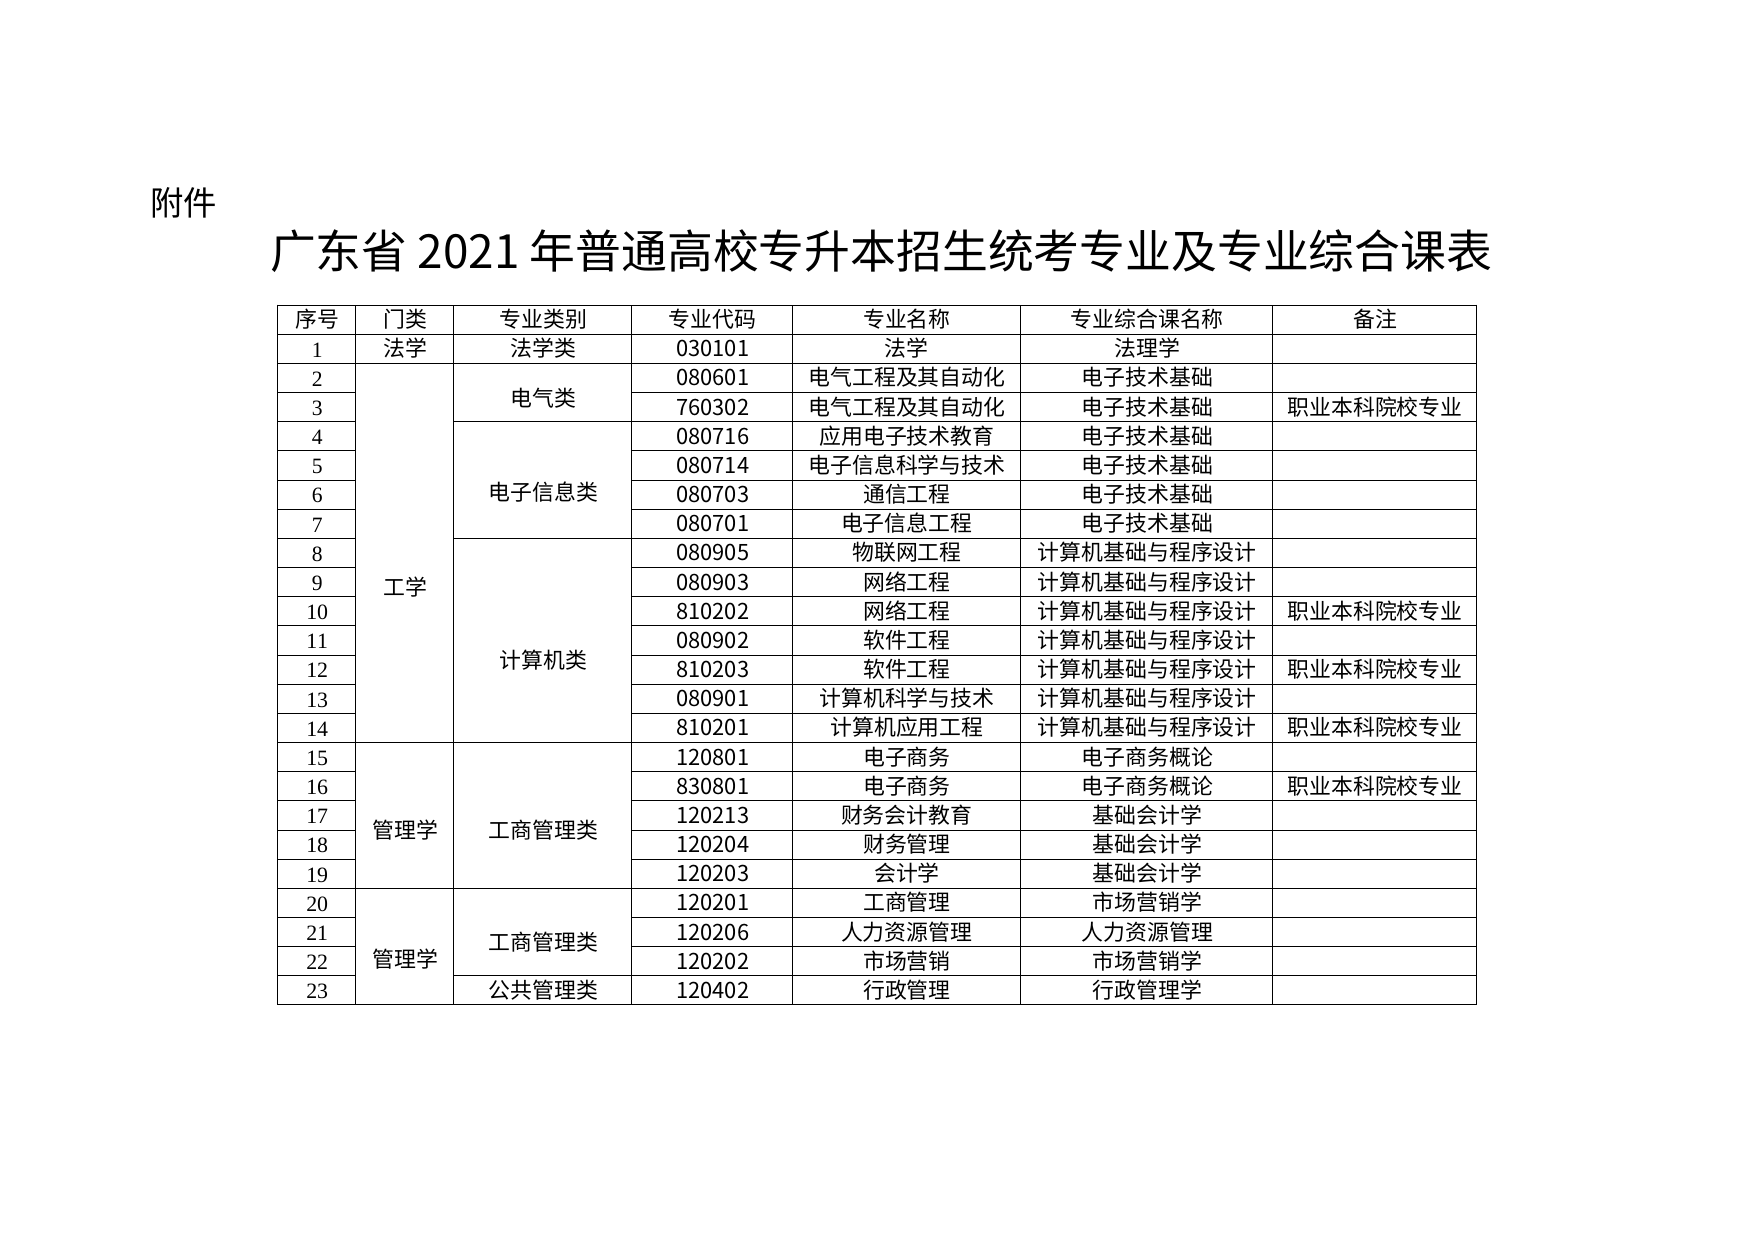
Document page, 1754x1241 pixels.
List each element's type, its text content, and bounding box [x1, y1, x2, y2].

table_cell 电子信息工程 [793, 510, 1020, 538]
table_cell 22 [278, 947, 355, 975]
table_cell 职业本科院校专业 [1273, 597, 1476, 625]
table_cell 职业本科院校专业 [1273, 656, 1476, 684]
table_cell 16 [278, 772, 355, 800]
table_header 专业综合课名称 [1021, 306, 1272, 334]
table_header 备注 [1273, 306, 1476, 334]
text 广东省 2021 年普通高校专升本招生统考专业及专业综合课表 [270, 223, 1616, 279]
table_cell 财务会计教育 [793, 801, 1020, 829]
table_cell 电气工程及其自动化 [793, 393, 1020, 421]
table_cell 电子商务概论 [1021, 772, 1272, 800]
table_cell 080714 [632, 451, 792, 479]
table_cell 计算机基础与程序设计 [1021, 568, 1272, 596]
table_cell 计算机基础与程序设计 [1021, 597, 1272, 625]
table_cell 120402 [632, 976, 792, 1004]
table_cell 人力资源管理 [1021, 918, 1272, 946]
table_cell 810201 [632, 714, 792, 742]
table_cell 19 [278, 860, 355, 888]
table_cell 120801 [632, 743, 792, 771]
table_cell 通信工程 [793, 481, 1020, 509]
table_cell 会计学 [793, 860, 1020, 888]
table_cell [1273, 568, 1476, 596]
table_cell 工学 [356, 364, 453, 742]
table_cell 810202 [632, 597, 792, 625]
table_cell 电子技术基础 [1021, 510, 1272, 538]
table_cell 电子技术基础 [1021, 422, 1272, 450]
table_cell 15 [278, 743, 355, 771]
table_cell 职业本科院校专业 [1273, 714, 1476, 742]
table_cell [1273, 626, 1476, 654]
table_cell 市场营销学 [1021, 947, 1272, 975]
table_cell 软件工程 [793, 626, 1020, 654]
table_cell 120202 [632, 947, 792, 975]
table_cell 计算机应用工程 [793, 714, 1020, 742]
table_cell 物联网工程 [793, 539, 1020, 567]
table_cell [1273, 481, 1476, 509]
table_cell 080905 [632, 539, 792, 567]
table_cell [1273, 860, 1476, 888]
table_cell 120204 [632, 831, 792, 859]
table_cell [1273, 422, 1476, 450]
table_cell 080701 [632, 510, 792, 538]
table_cell 计算机类 [454, 539, 631, 742]
table_cell 6 [278, 481, 355, 509]
table_cell [1273, 831, 1476, 859]
table_header 专业类别 [454, 306, 631, 334]
table_cell 计算机基础与程序设计 [1021, 626, 1272, 654]
table_cell 电子技术基础 [1021, 451, 1272, 479]
table_cell 2 [278, 364, 355, 392]
table_cell 公共管理类 [454, 976, 631, 1004]
table_cell 电子信息类 [454, 422, 631, 538]
table_cell 电子信息科学与技术 [793, 451, 1020, 479]
table_cell 工商管理类 [454, 743, 631, 888]
table_cell 法学 [793, 335, 1020, 363]
table_cell [1273, 685, 1476, 713]
table_cell 法学类 [454, 335, 631, 363]
table_cell 3 [278, 393, 355, 421]
table_cell 计算机基础与程序设计 [1021, 539, 1272, 567]
table_cell 市场营销学 [1021, 889, 1272, 917]
table_cell 计算机科学与技术 [793, 685, 1020, 713]
table_cell [1273, 451, 1476, 479]
table_cell 计算机基础与程序设计 [1021, 685, 1272, 713]
table_header 专业名称 [793, 306, 1020, 334]
table_cell 电子技术基础 [1021, 364, 1272, 392]
table_cell 行政管理学 [1021, 976, 1272, 1004]
table_cell [1273, 510, 1476, 538]
table_cell 工商管理类 [454, 889, 631, 975]
table_cell 电子商务概论 [1021, 743, 1272, 771]
table_cell 9 [278, 568, 355, 596]
table_cell 12 [278, 656, 355, 684]
table_cell 电子商务 [793, 743, 1020, 771]
table_cell 基础会计学 [1021, 801, 1272, 829]
table_header 序号 [278, 306, 355, 334]
table_cell 1 [278, 335, 355, 363]
table_cell [1273, 889, 1476, 917]
table_cell 4 [278, 422, 355, 450]
table_cell 基础会计学 [1021, 860, 1272, 888]
table_cell [1273, 743, 1476, 771]
table_cell 080903 [632, 568, 792, 596]
table_cell 7 [278, 510, 355, 538]
table_cell 080703 [632, 481, 792, 509]
table_cell 计算机基础与程序设计 [1021, 714, 1272, 742]
table_header 门类 [356, 306, 453, 334]
table_cell 人力资源管理 [793, 918, 1020, 946]
table_cell 080902 [632, 626, 792, 654]
table_cell 网络工程 [793, 568, 1020, 596]
table_cell 120206 [632, 918, 792, 946]
table_cell 市场营销 [793, 947, 1020, 975]
table_cell 应用电子技术教育 [793, 422, 1020, 450]
table_cell 120213 [632, 801, 792, 829]
table_cell 20 [278, 889, 355, 917]
table_cell 行政管理 [793, 976, 1020, 1004]
table_cell 760302 [632, 393, 792, 421]
table_cell [1273, 335, 1476, 363]
table_cell 080901 [632, 685, 792, 713]
table_cell 管理学 [356, 889, 453, 1004]
table_cell 法理学 [1021, 335, 1272, 363]
table_cell [1273, 976, 1476, 1004]
table_cell 电气工程及其自动化 [793, 364, 1020, 392]
table_cell [1273, 947, 1476, 975]
table_cell 网络工程 [793, 597, 1020, 625]
table_cell 030101 [632, 335, 792, 363]
table_cell 810203 [632, 656, 792, 684]
table_cell [1273, 918, 1476, 946]
table_cell 13 [278, 685, 355, 713]
table_cell 120201 [632, 889, 792, 917]
table_cell 电子技术基础 [1021, 481, 1272, 509]
table_cell 17 [278, 801, 355, 829]
table_cell 830801 [632, 772, 792, 800]
table_cell 职业本科院校专业 [1273, 772, 1476, 800]
table_cell 电子技术基础 [1021, 393, 1272, 421]
table_cell 080716 [632, 422, 792, 450]
table_cell 电气类 [454, 364, 631, 421]
table_cell 23 [278, 976, 355, 1004]
table_cell 21 [278, 918, 355, 946]
table_cell 5 [278, 451, 355, 479]
table_header 专业代码 [632, 306, 792, 334]
text 附件 [150, 183, 1616, 223]
table_cell 职业本科院校专业 [1273, 393, 1476, 421]
table_cell 8 [278, 539, 355, 567]
table_cell [1273, 364, 1476, 392]
table_cell 18 [278, 831, 355, 859]
table_cell 基础会计学 [1021, 831, 1272, 859]
table_cell 软件工程 [793, 656, 1020, 684]
table_cell 财务管理 [793, 831, 1020, 859]
table_cell 11 [278, 626, 355, 654]
table_cell 法学 [356, 335, 453, 363]
table_cell 120203 [632, 860, 792, 888]
table_cell 计算机基础与程序设计 [1021, 656, 1272, 684]
table_cell 14 [278, 714, 355, 742]
table_cell 10 [278, 597, 355, 625]
table_cell [1273, 801, 1476, 829]
table_cell [1273, 539, 1476, 567]
table_cell 工商管理 [793, 889, 1020, 917]
table_cell 电子商务 [793, 772, 1020, 800]
table_cell 080601 [632, 364, 792, 392]
table_cell 管理学 [356, 743, 453, 888]
